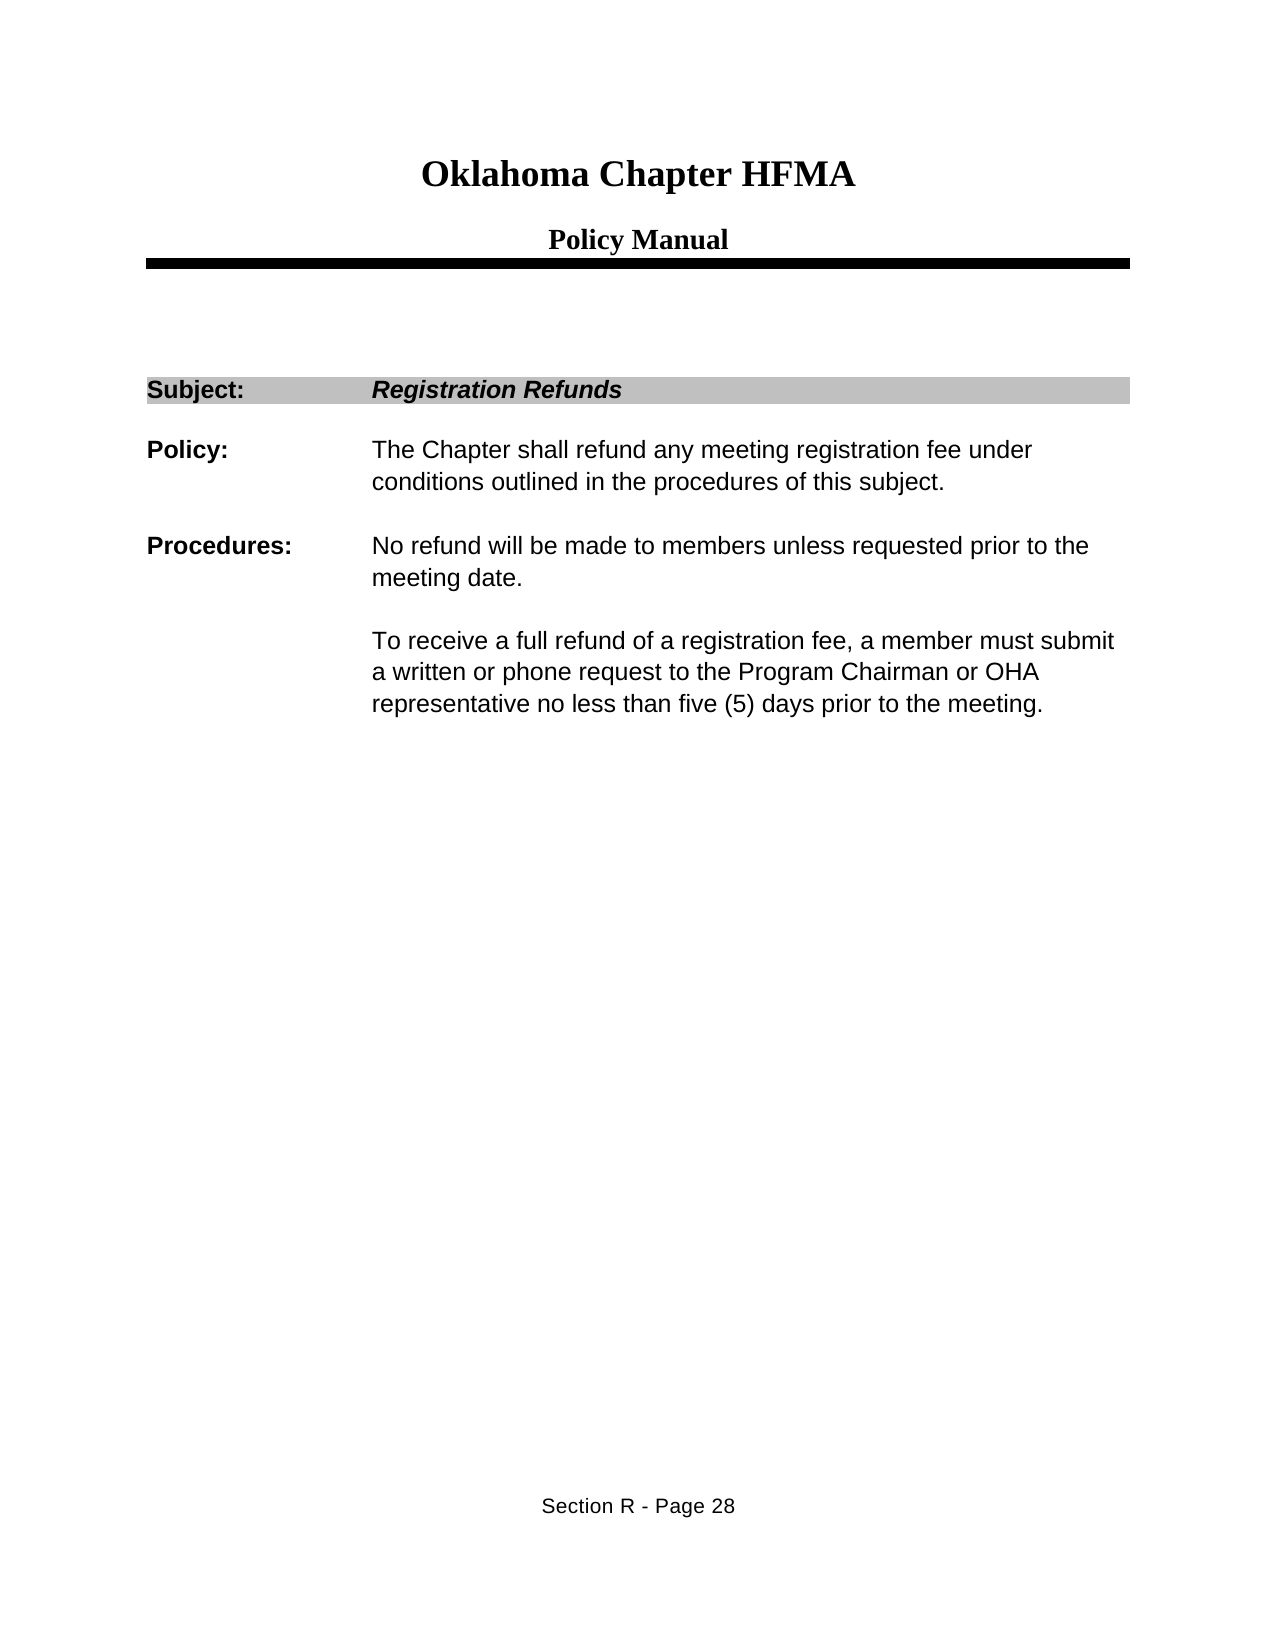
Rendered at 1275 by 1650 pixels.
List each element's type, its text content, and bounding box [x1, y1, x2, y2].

text Section R - Page 28 [147, 1495, 1130, 1519]
text Policy: The Chapter shall refund any meeting registration fee under conditions outlined in the procedures of this subject. [147, 433, 1040, 496]
text To receive a full refund of a registration fee, a member must submit a written or phone request to the Program Chairman or OHA representative no less than five (5) days prior to the meeting. [372, 624, 1122, 719]
text Policy Manual [147, 224, 1130, 255]
text Subject: Registration Refunds [147, 377, 1130, 404]
text Procedures: No refund will be made to members unless requested prior to the meeting date. [147, 529, 1092, 592]
text Oklahoma Chapter HFMA [147, 152, 1130, 195]
